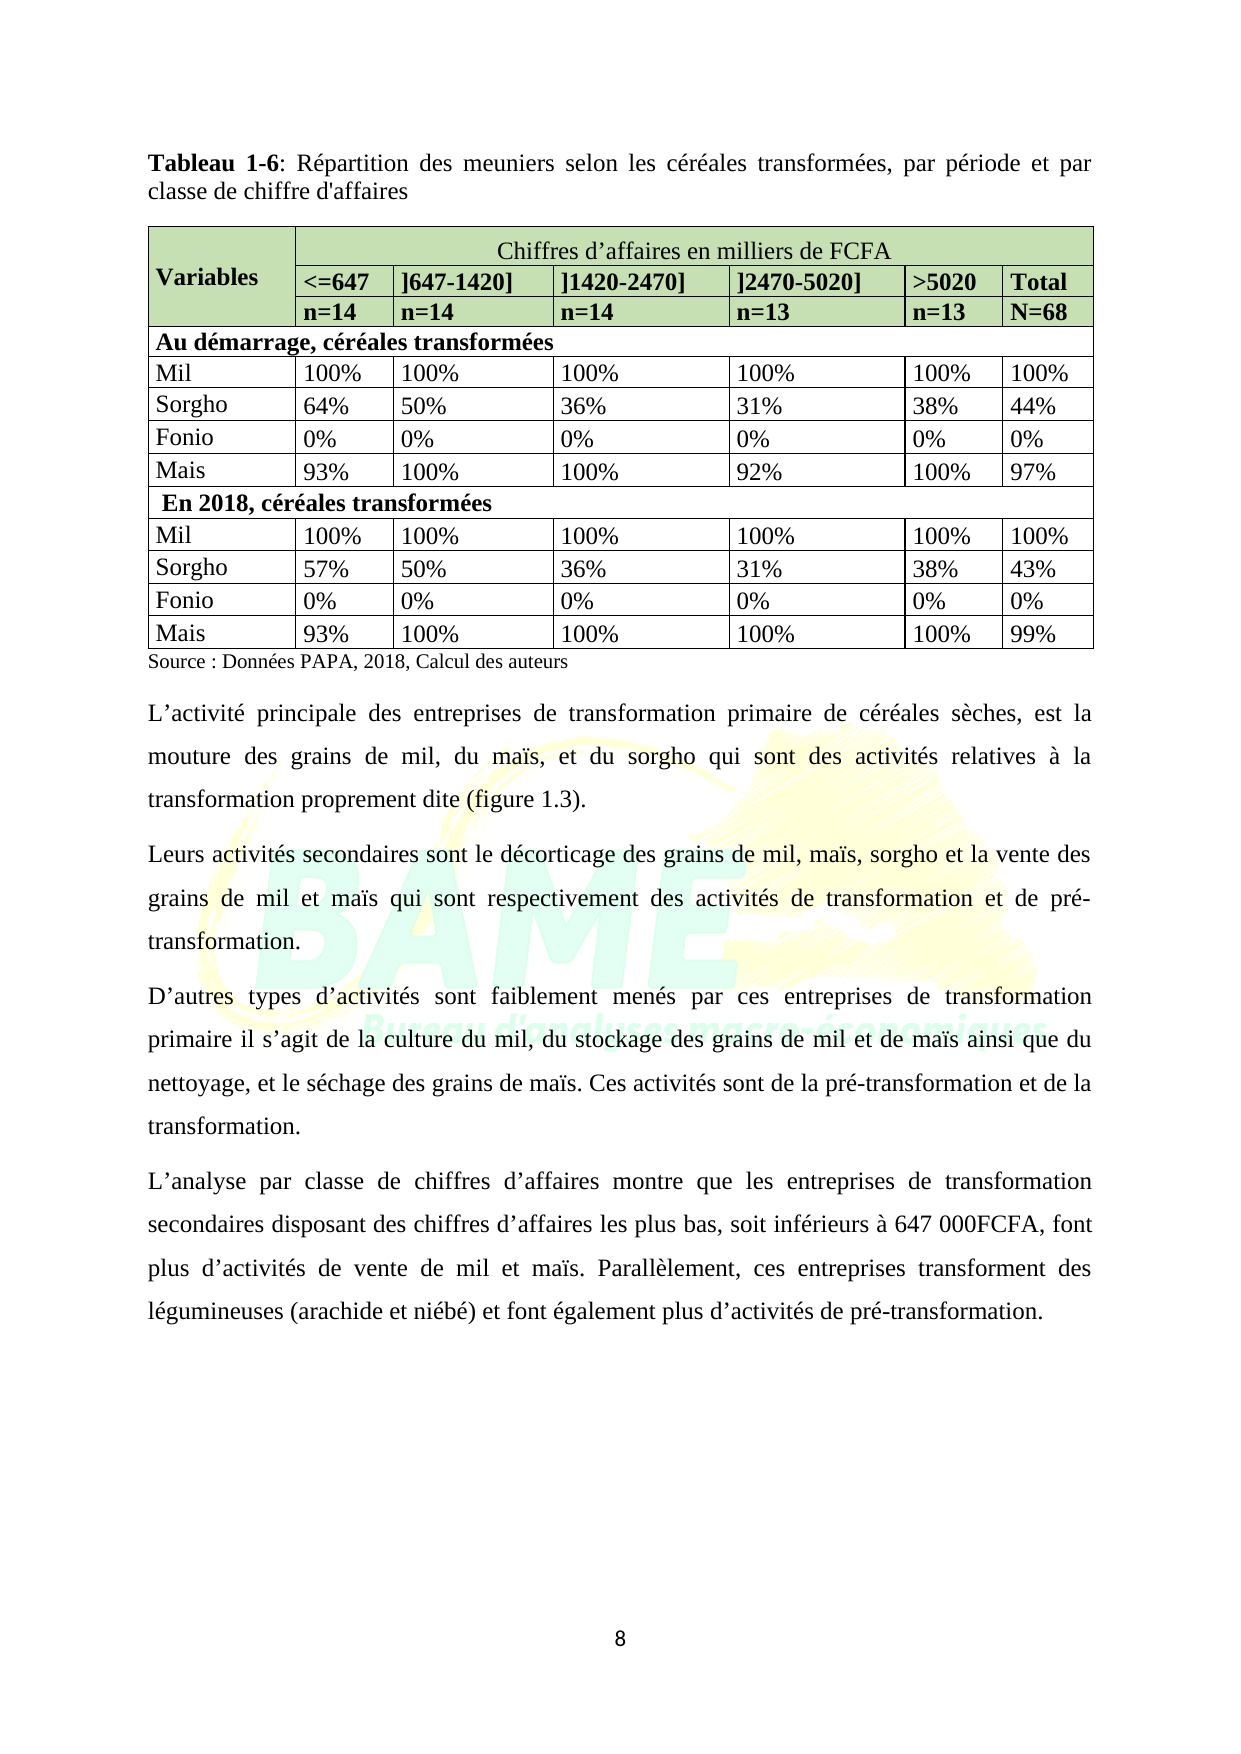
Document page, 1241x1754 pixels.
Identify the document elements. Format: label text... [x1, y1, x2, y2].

text Source : Données PAPA, 2018, Calcul des auteurs [148, 649, 1093, 673]
table_cell 0% [554, 584, 729, 615]
table_cell 43% [1003, 551, 1093, 582]
table_cell Sorgho [149, 551, 295, 582]
table_cell ]2470-5020] [730, 266, 904, 296]
table_cell <=647 [296, 266, 393, 296]
table_cell 100% [554, 616, 729, 648]
table_cell 97% [1003, 454, 1093, 486]
table_cell 31% [730, 388, 904, 420]
table_cell 0% [296, 584, 393, 615]
table_cell >5020 [906, 266, 1002, 296]
table_cell Mais [149, 454, 295, 486]
table_cell 100% [554, 519, 729, 549]
table_cell Total [1003, 266, 1093, 296]
table_cell 93% [296, 616, 393, 648]
table_cell 100% [394, 519, 553, 549]
table_cell 100% [906, 454, 1002, 486]
table_cell 100% [394, 357, 553, 387]
table_cell 64% [296, 388, 393, 420]
table_cell Fonio [149, 421, 295, 453]
table_cell n=14 [554, 297, 729, 326]
table_cell En 2018, céréales transformées [149, 487, 1093, 518]
table_cell n=13 [906, 297, 1002, 326]
table_cell 100% [554, 357, 729, 387]
table_cell 0% [394, 584, 553, 615]
table_cell 100% [296, 357, 393, 387]
table_cell 100% [394, 454, 553, 486]
table_cell 99% [1003, 616, 1093, 648]
text Leurs activités secondaires sont le décorticage des grains de mil, maïs, sorgho et la vente des grains de mil et maïs qui sont respectivement des activités de transformation et de pré- transformation. [148, 839, 1093, 954]
table_cell 0% [554, 421, 729, 453]
table_cell 0% [906, 584, 1002, 615]
table_cell n=14 [296, 297, 393, 326]
table_cell ]647-1420] [394, 266, 553, 296]
table_cell 100% [730, 616, 904, 648]
text Tableau 1-6: Répartition des meuniers selon les céréales transformées, par période et par classe de chiffre d'affaires [148, 148, 1093, 205]
text L’activité principale des entreprises de transformation primaire de céréales sèches, est la mouture des grains de mil, du maïs, et du sorgho qui sont des activités relatives à la transformation proprement dite (figure 1.3). [148, 698, 1093, 813]
table_cell 57% [296, 551, 393, 582]
table_cell 0% [730, 584, 904, 615]
table_cell 100% [1003, 519, 1093, 549]
table_cell Fonio [149, 584, 295, 615]
table_cell 100% [906, 519, 1002, 549]
table_cell 38% [906, 551, 1002, 582]
text L’analyse par classe de chiffres d’affaires montre que les entreprises de transformation secondaires disposant des chiffres d’affaires les plus bas, soit inférieurs à 647 000FCFA, font plus d’activités de vente de mil et maïs. Parallèlement, ces entreprises transforment des légumineuses (arachide et niébé) et font également plus d’activités de pré-transformation. [148, 1166, 1093, 1324]
table_cell n=13 [730, 297, 904, 326]
table_cell n=14 [394, 297, 553, 326]
table_cell Mais [149, 616, 295, 648]
table_cell 31% [730, 551, 904, 582]
table_cell 50% [394, 551, 553, 582]
table_header Variables [149, 227, 295, 326]
table_cell Au démarrage, céréales transformées [149, 327, 1093, 356]
table_cell ]1420-2470] [554, 266, 729, 296]
table_cell 0% [296, 421, 393, 453]
table_cell 38% [906, 388, 1002, 420]
table_cell 44% [1003, 388, 1093, 420]
table_cell Mil [149, 357, 295, 387]
table_cell 0% [1003, 421, 1093, 453]
table_cell N=68 [1003, 297, 1093, 326]
table_cell Sorgho [149, 388, 295, 420]
table_cell 100% [1003, 357, 1093, 387]
table_cell 100% [296, 519, 393, 549]
table_cell 0% [1003, 584, 1093, 615]
table_cell 50% [394, 388, 553, 420]
table_cell 100% [906, 616, 1002, 648]
table_cell 93% [296, 454, 393, 486]
table_cell 36% [554, 551, 729, 582]
table_header Chiffres d’affaires en milliers de FCFA [296, 227, 1093, 265]
table_cell 0% [394, 421, 553, 453]
table_cell 100% [906, 357, 1002, 387]
table_cell 100% [394, 616, 553, 648]
table_cell 100% [730, 519, 904, 549]
table_cell 92% [730, 454, 904, 486]
text D’autres types d’activités sont faiblement menés par ces entreprises de transformation primaire il s’agit de la culture du mil, du stockage des grains de mil et de maïs ainsi que du nettoyage, et le séchage des grains de maïs. Ces activités sont de la pré-transformation et de la transformation. [148, 981, 1093, 1139]
table_cell 0% [906, 421, 1002, 453]
table_cell 100% [730, 357, 904, 387]
table_cell 100% [554, 454, 729, 486]
table_cell 0% [730, 421, 904, 453]
table_cell 36% [554, 388, 729, 420]
table_cell Mil [149, 519, 295, 549]
